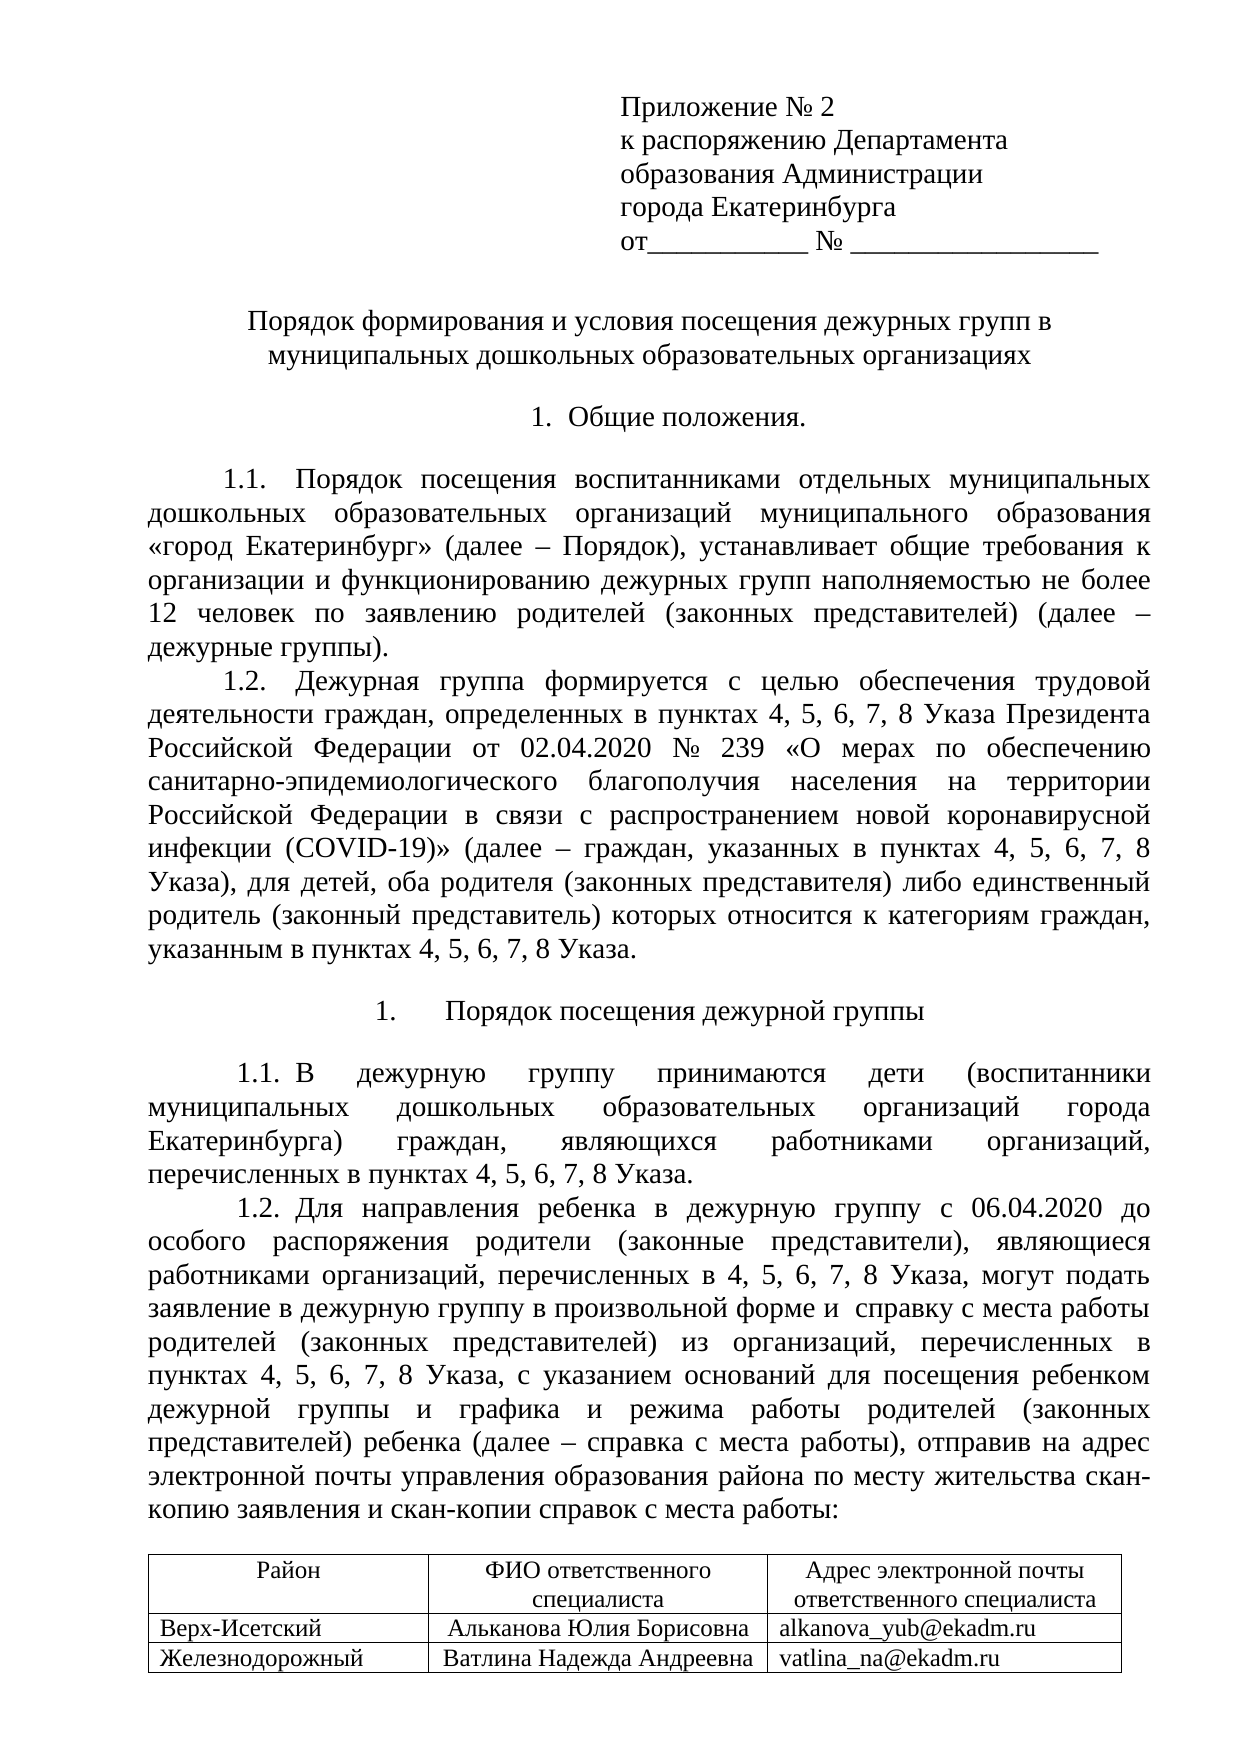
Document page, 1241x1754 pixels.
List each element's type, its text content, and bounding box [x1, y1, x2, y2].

list Порядок посещения дежурной группы [148, 993, 1152, 1027]
text к распоряжению Департамента [148, 122, 1152, 156]
list В дежурную группу принимаются дети (воспитанники муниципальных дошкольных образовательных организаций города Екатеринбурга) граждан, являющихся работниками организаций, перечисленных в пунктах 4, 5, 6, 7, 8 Указа. [148, 1056, 1152, 1190]
text Приложение № 2 [148, 89, 1152, 122]
list Порядок посещения воспитанниками отдельных муниципальных дошкольных образовательных организаций муниципального образования «город Екатеринбург» (далее – Порядок), устанавливает общие требования к организации и функционированию дежурных групп наполняемостью не более 12 человек по заявлению родителей (законных представителей) (далее – дежурные группы). [148, 461, 1152, 663]
table_cell Верх-Исетский [149, 1614, 428, 1642]
list Для направления ребенка в дежурную группу с 06.04.2020 до особого распоряжения родители (законные представители), являющиеся работниками организаций, перечисленных в 4, 5, 6, 7, 8 Указа, могут подать заявление в дежурную группу в произвольной форме и справку с места работы родителей (законных представителей) из организаций, перечисленных в пунктах 4, 5, 6, 7, 8 Указа, с указанием оснований для посещения ребенком дежурной группы и графика и режима работы родителей (законных представителей) ребенка (далее – справка с места работы), отправив на адрес электронной почты управления образования района по месту жительства скан-копию заявления и скан-копии справок с места работы: [148, 1190, 1152, 1525]
text от___________ № _________________ [148, 223, 1152, 256]
table_cell alkanova_yub@ekadm.ru [768, 1614, 1121, 1642]
text города Екатеринбурга [148, 189, 1152, 223]
table_header ФИО ответственного специалиста [429, 1555, 767, 1612]
list Дежурная группа формируется с целью обеспечения трудовой деятельности граждан, определенных в пунктах 4, 5, 6, 7, 8 Указа Президента Российской Федерации от 02.04.2020 № 239 «О мерах по обеспечению санитарно-эпидемиологического благополучия населения на территории Российской Федерации в связи с распространением новой коронавирусной инфекции (COVID-19)» (далее – граждан, указанных в пунктах 4, 5, 6, 7, 8 Указа), для детей, оба родителя (законных представителя) либо единственный родитель (законный представитель) которых относится к категориям граждан, указанным в пунктах 4, 5, 6, 7, 8 Указа. [148, 663, 1152, 964]
table_header Район [149, 1555, 428, 1612]
text Порядок формирования и условия посещения дежурных групп в муниципальных дошкольных образовательных организациях [148, 303, 1152, 370]
text образования Администрации [148, 156, 1152, 189]
table_cell Железнодорожный [149, 1643, 428, 1672]
list Общие положения. [185, 399, 1152, 433]
table_cell Альканова Юлия Борисовна [429, 1614, 767, 1642]
table_cell Ватлина Надежда Андреевна [429, 1643, 767, 1672]
table_cell vatlina_na@ekadm.ru [768, 1643, 1121, 1672]
table_header Адрес электронной почты ответственного специалиста [768, 1555, 1121, 1612]
